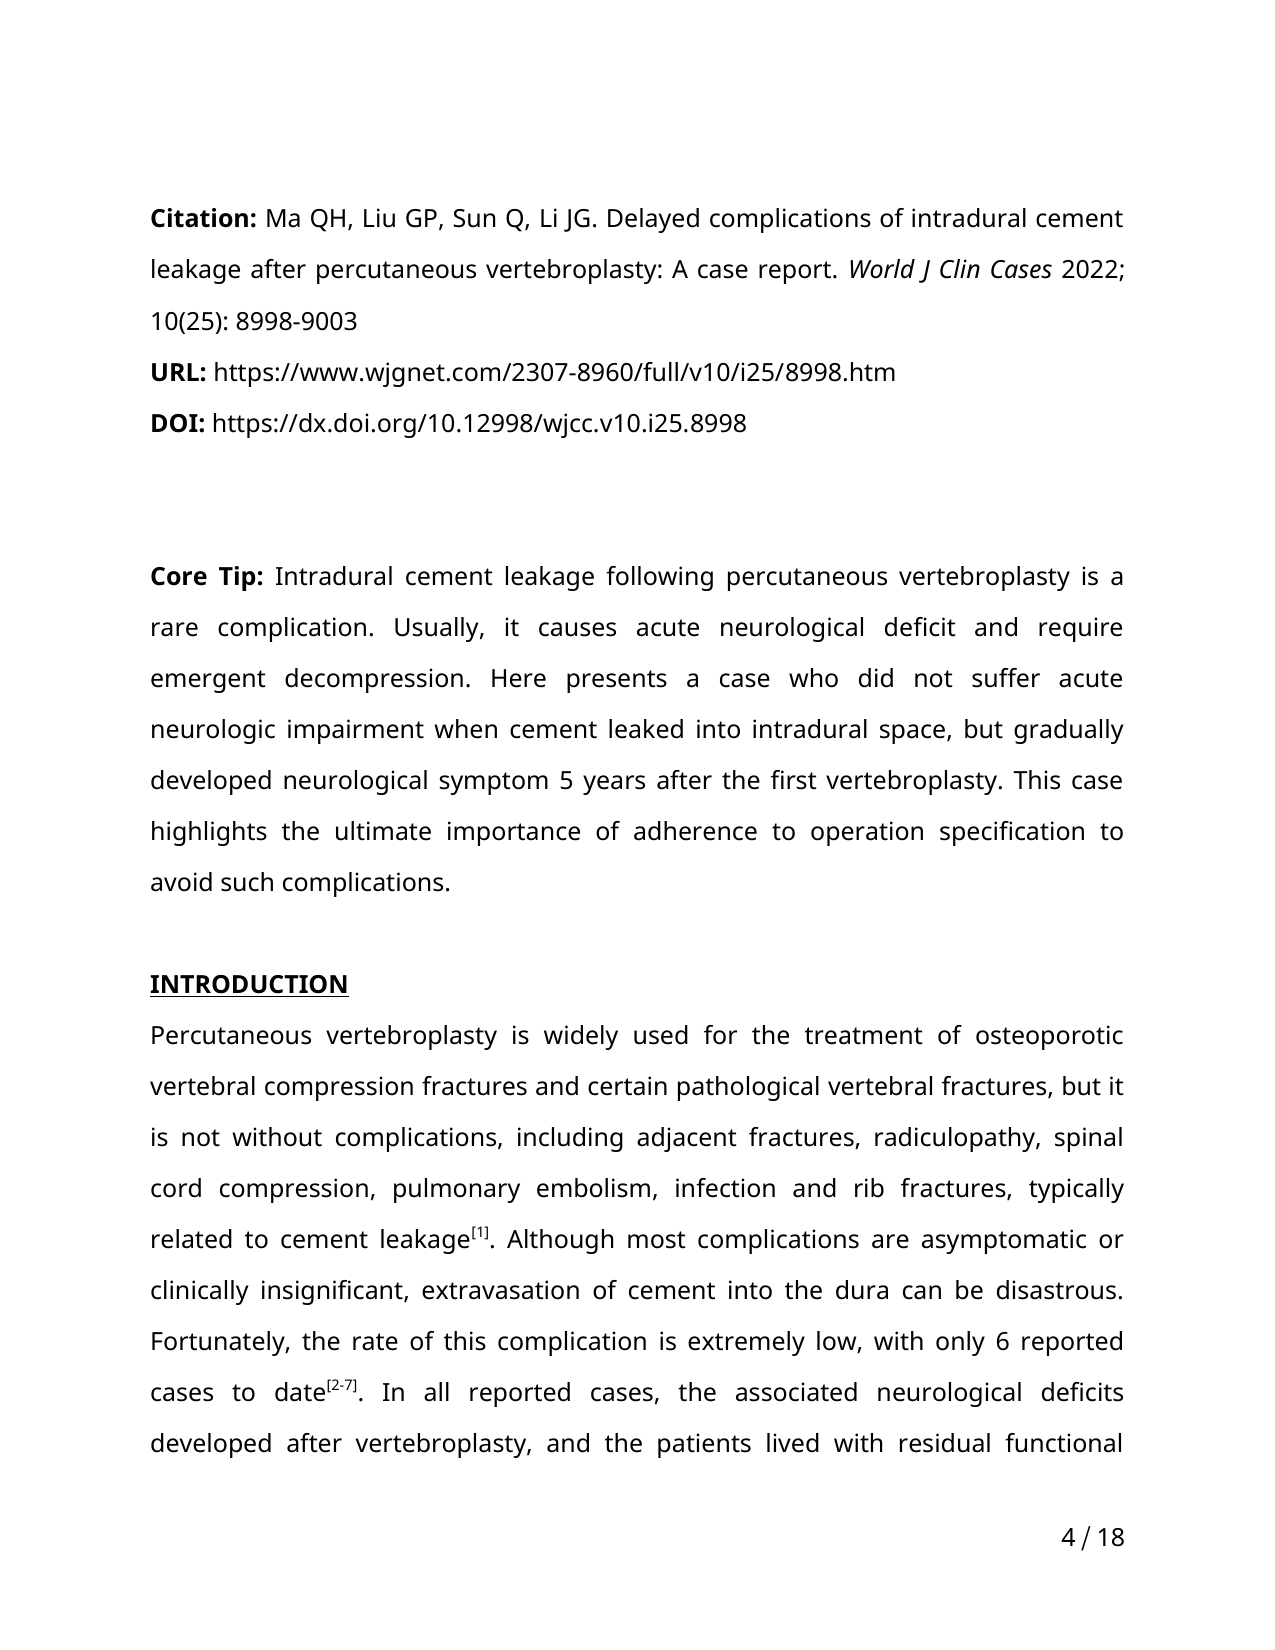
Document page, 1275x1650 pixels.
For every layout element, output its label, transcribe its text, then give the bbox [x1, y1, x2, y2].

text DOI: https://dx.doi.org/10.12998/wjcc.v10.i25.8998 [150, 405, 1125, 439]
text Citation: Ma QH, Liu GP, Sun Q, Li JG. Delayed complications of intradural cement leakage after percutaneous vertebroplasty: A case report. World J Clin Cases 2022; 10(25): 8998-9003 [150, 201, 1125, 337]
text Core Tip: Intradural cement leakage following percutaneous vertebroplasty is a rare complication. Usually, it causes acute neurological deficit and require emergent decompression. Here presents a case who did not suffer acute neurologic impairment when cement leaked into intradural space, but gradually developed neurological symptom 5 years after the first vertebroplasty. This case highlights the ultimate importance of adherence to operation specification to avoid such complications. [150, 558, 1125, 899]
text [150, 1018, 1125, 1460]
text INTRODUCTION [150, 967, 1125, 1001]
text URL: https://www.wjgnet.com/2307-8960/full/v10/i25/8998.htm [150, 354, 1125, 388]
